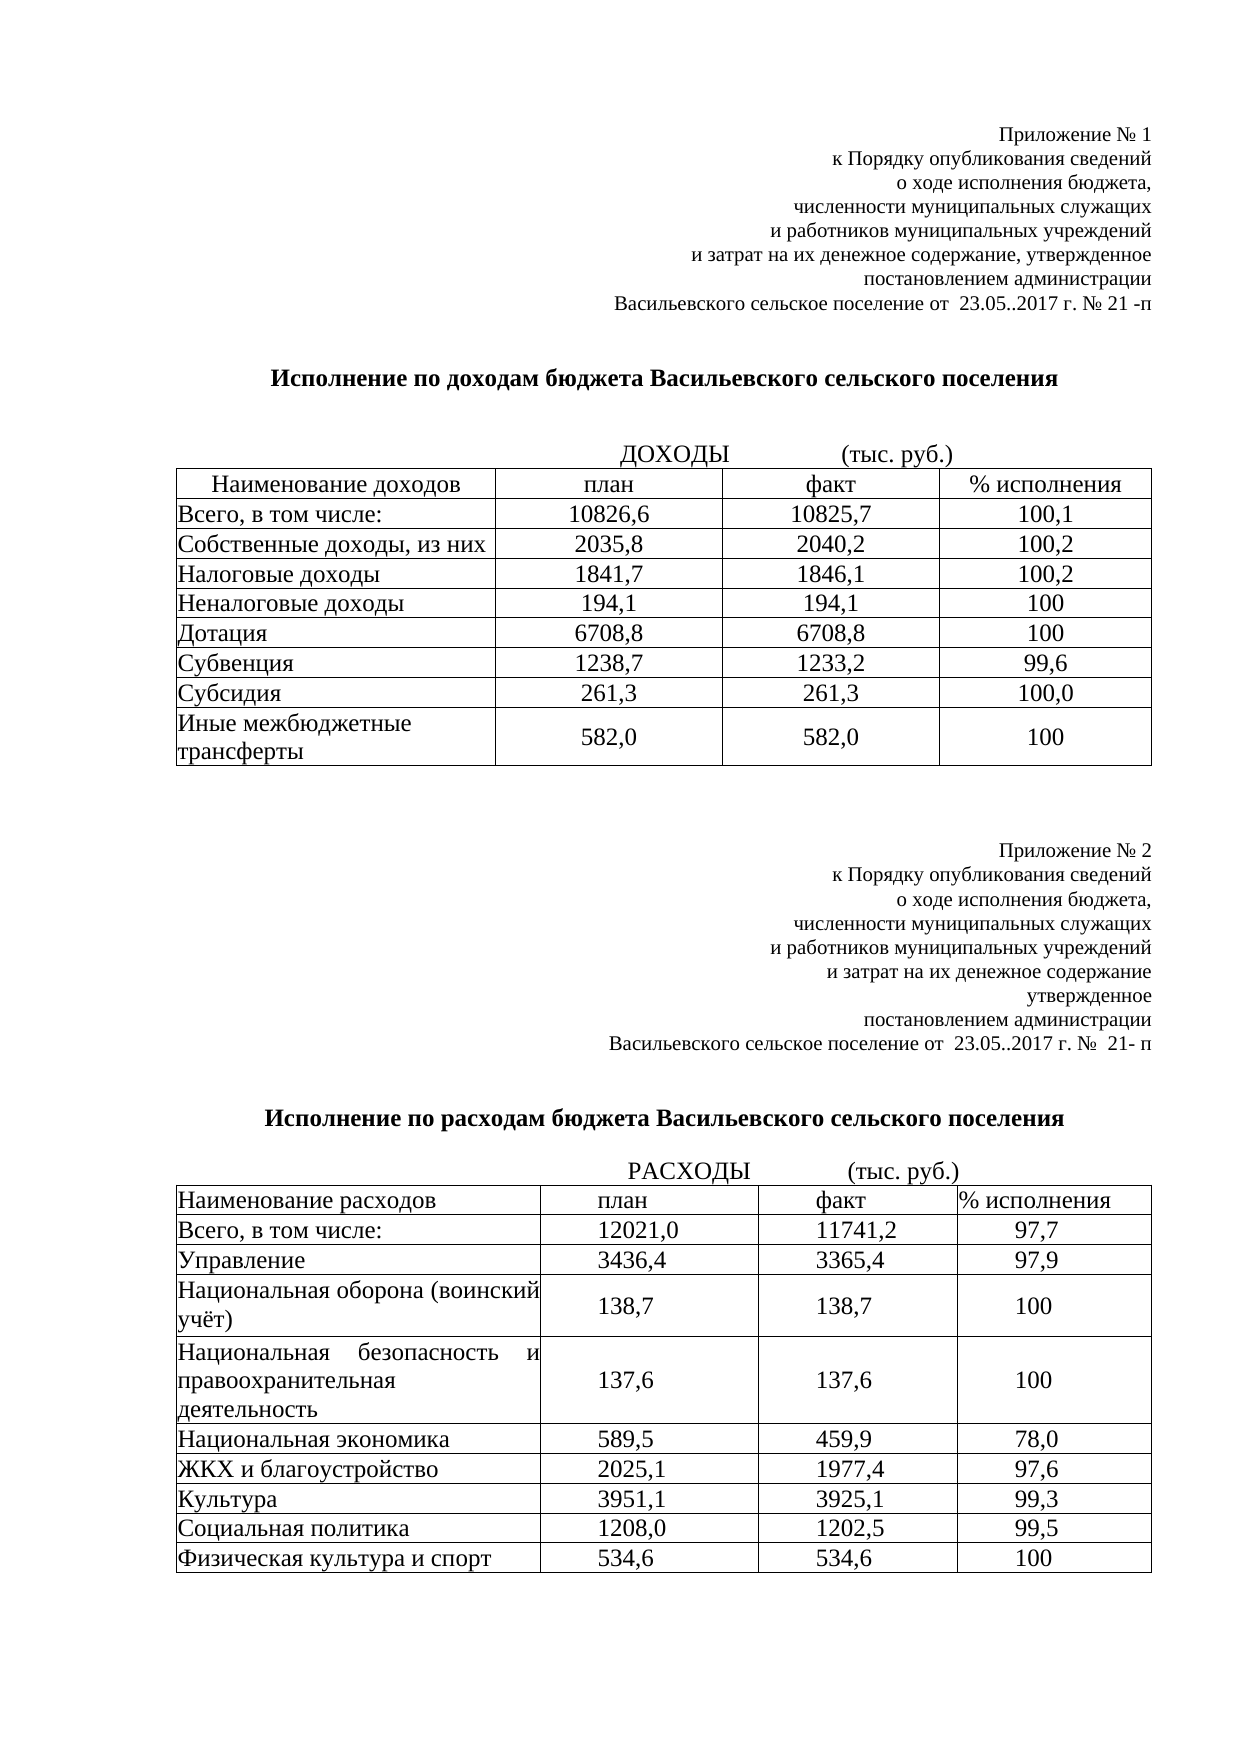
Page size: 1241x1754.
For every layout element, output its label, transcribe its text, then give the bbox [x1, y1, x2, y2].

table_cell 459,9 [759, 1424, 957, 1453]
table_cell 138,7 [541, 1275, 758, 1336]
table_header план [496, 469, 722, 498]
table_cell 97,9 [958, 1245, 1151, 1274]
text Приложение № 2 [177, 838, 1152, 862]
table_cell 100,2 [940, 559, 1151, 587]
table_cell 3436,4 [541, 1245, 758, 1274]
table_cell 2040,2 [723, 529, 939, 558]
table_cell 137,6 [541, 1337, 758, 1423]
text и затрат на их денежное содержание, утвержденное [177, 242, 1152, 266]
table_cell 194,1 [723, 589, 939, 617]
table_header факт [723, 469, 939, 498]
table_cell 97,7 [958, 1215, 1151, 1244]
table_cell 3925,1 [759, 1484, 957, 1512]
table_cell 534,6 [759, 1543, 957, 1572]
table_cell Субсидия [177, 678, 495, 707]
table_cell 1846,1 [723, 559, 939, 587]
table_cell 1238,7 [496, 648, 722, 677]
table_header Наименование доходов [177, 469, 495, 498]
table_cell 100 [940, 708, 1151, 765]
table_cell Физическая культура и спорт [177, 1543, 540, 1572]
table_cell Управление [177, 1245, 540, 1274]
table_cell 100 [940, 618, 1151, 647]
table_cell 6708,8 [496, 618, 722, 647]
title численности муниципальных служащих [177, 911, 1152, 934]
table_cell ЖКХ и благоустройство [177, 1454, 540, 1483]
table_cell 99,3 [958, 1484, 1151, 1512]
table_cell 100 [958, 1543, 1151, 1572]
table_cell 100,0 [940, 678, 1151, 707]
table_header % исполнения [958, 1186, 1151, 1214]
table_header факт [759, 1186, 957, 1214]
table_cell 137,6 [759, 1337, 957, 1423]
text ДОХОДЫ (тыс. руб.) [546, 439, 1152, 468]
table_cell Всего, в том числе: [177, 1215, 540, 1244]
table_cell 99,6 [940, 648, 1151, 677]
table_cell 3951,1 [541, 1484, 758, 1512]
table_cell Иные межбюджетные трансферты [177, 708, 495, 765]
table_cell Национальная экономика [177, 1424, 540, 1453]
table_header Наименование расходов [177, 1186, 540, 1214]
table_header % исполнения [940, 469, 1151, 498]
table_cell 261,3 [723, 678, 939, 707]
table_cell Собственные доходы, из них [177, 529, 495, 558]
text Васильевского сельское поселение от 23.05..2017 г. № 21 -п [177, 290, 1152, 314]
text постановлением администрации [177, 266, 1152, 290]
table_cell 10826,6 [496, 499, 722, 528]
table_cell 1208,0 [541, 1514, 758, 1542]
table_cell 3365,4 [759, 1245, 957, 1274]
table_cell Неналоговые доходы [177, 589, 495, 617]
title к Порядку опубликования сведений [177, 862, 1152, 886]
table_cell 2025,1 [541, 1454, 758, 1483]
table_cell Национальная безопасность и правоохранительная деятельность [177, 1337, 540, 1423]
table_cell 582,0 [496, 708, 722, 765]
table_cell 1841,7 [496, 559, 722, 587]
table_cell 194,1 [496, 589, 722, 617]
table_cell Культура [177, 1484, 540, 1512]
table_cell 10825,7 [723, 499, 939, 528]
table_cell 97,6 [958, 1454, 1151, 1483]
table_cell 100 [958, 1337, 1151, 1423]
table_cell Социальная политика [177, 1514, 540, 1542]
table_cell 1202,5 [759, 1514, 957, 1542]
table_header план [541, 1186, 758, 1214]
table_cell 12021,0 [541, 1215, 758, 1244]
text и затрат на их денежное содержание [177, 959, 1152, 983]
table_cell 78,0 [958, 1424, 1151, 1453]
table_cell 589,5 [541, 1424, 758, 1453]
table_cell 100 [940, 589, 1151, 617]
table_cell 1233,2 [723, 648, 939, 677]
title о ходе исполнения бюджета, [177, 886, 1152, 911]
table_cell 100,2 [940, 529, 1151, 558]
table_cell 261,3 [496, 678, 722, 707]
text Приложение № 1 [177, 122, 1152, 146]
table_cell 100,1 [940, 499, 1151, 528]
table_cell 100 [958, 1275, 1151, 1336]
text Васильевского сельское поселение от 23.05..2017 г. № 21- п [177, 1031, 1152, 1055]
text РАСХОДЫ (тыс. руб.) [552, 1156, 1152, 1184]
title численности муниципальных служащих [177, 194, 1152, 218]
table_cell Субвенция [177, 648, 495, 677]
text постановлением администрации [177, 1007, 1152, 1031]
table_cell 11741,2 [759, 1215, 957, 1244]
text утвержденное [177, 983, 1152, 1007]
table_cell 6708,8 [723, 618, 939, 647]
table_cell 582,0 [723, 708, 939, 765]
text Исполнение по расходам бюджета Васильевского сельского поселения [177, 1103, 1152, 1132]
text Исполнение по доходам бюджета Васильевского сельского поселения [177, 363, 1152, 391]
table_cell Дотация [177, 618, 495, 647]
title о ходе исполнения бюджета, [177, 170, 1152, 194]
table_cell 138,7 [759, 1275, 957, 1336]
table_cell 99,5 [958, 1514, 1151, 1542]
table_cell 2035,8 [496, 529, 722, 558]
table_cell 534,6 [541, 1543, 758, 1572]
table_cell Всего, в том числе: [177, 499, 495, 528]
table_cell 1977,4 [759, 1454, 957, 1483]
title и работников муниципальных учреждений [177, 218, 1152, 242]
title и работников муниципальных учреждений [177, 934, 1152, 959]
title к Порядку опубликования сведений [177, 146, 1152, 170]
table_cell Национальная оборона (воинский учёт) [177, 1275, 540, 1336]
table_cell Налоговые доходы [177, 559, 495, 587]
